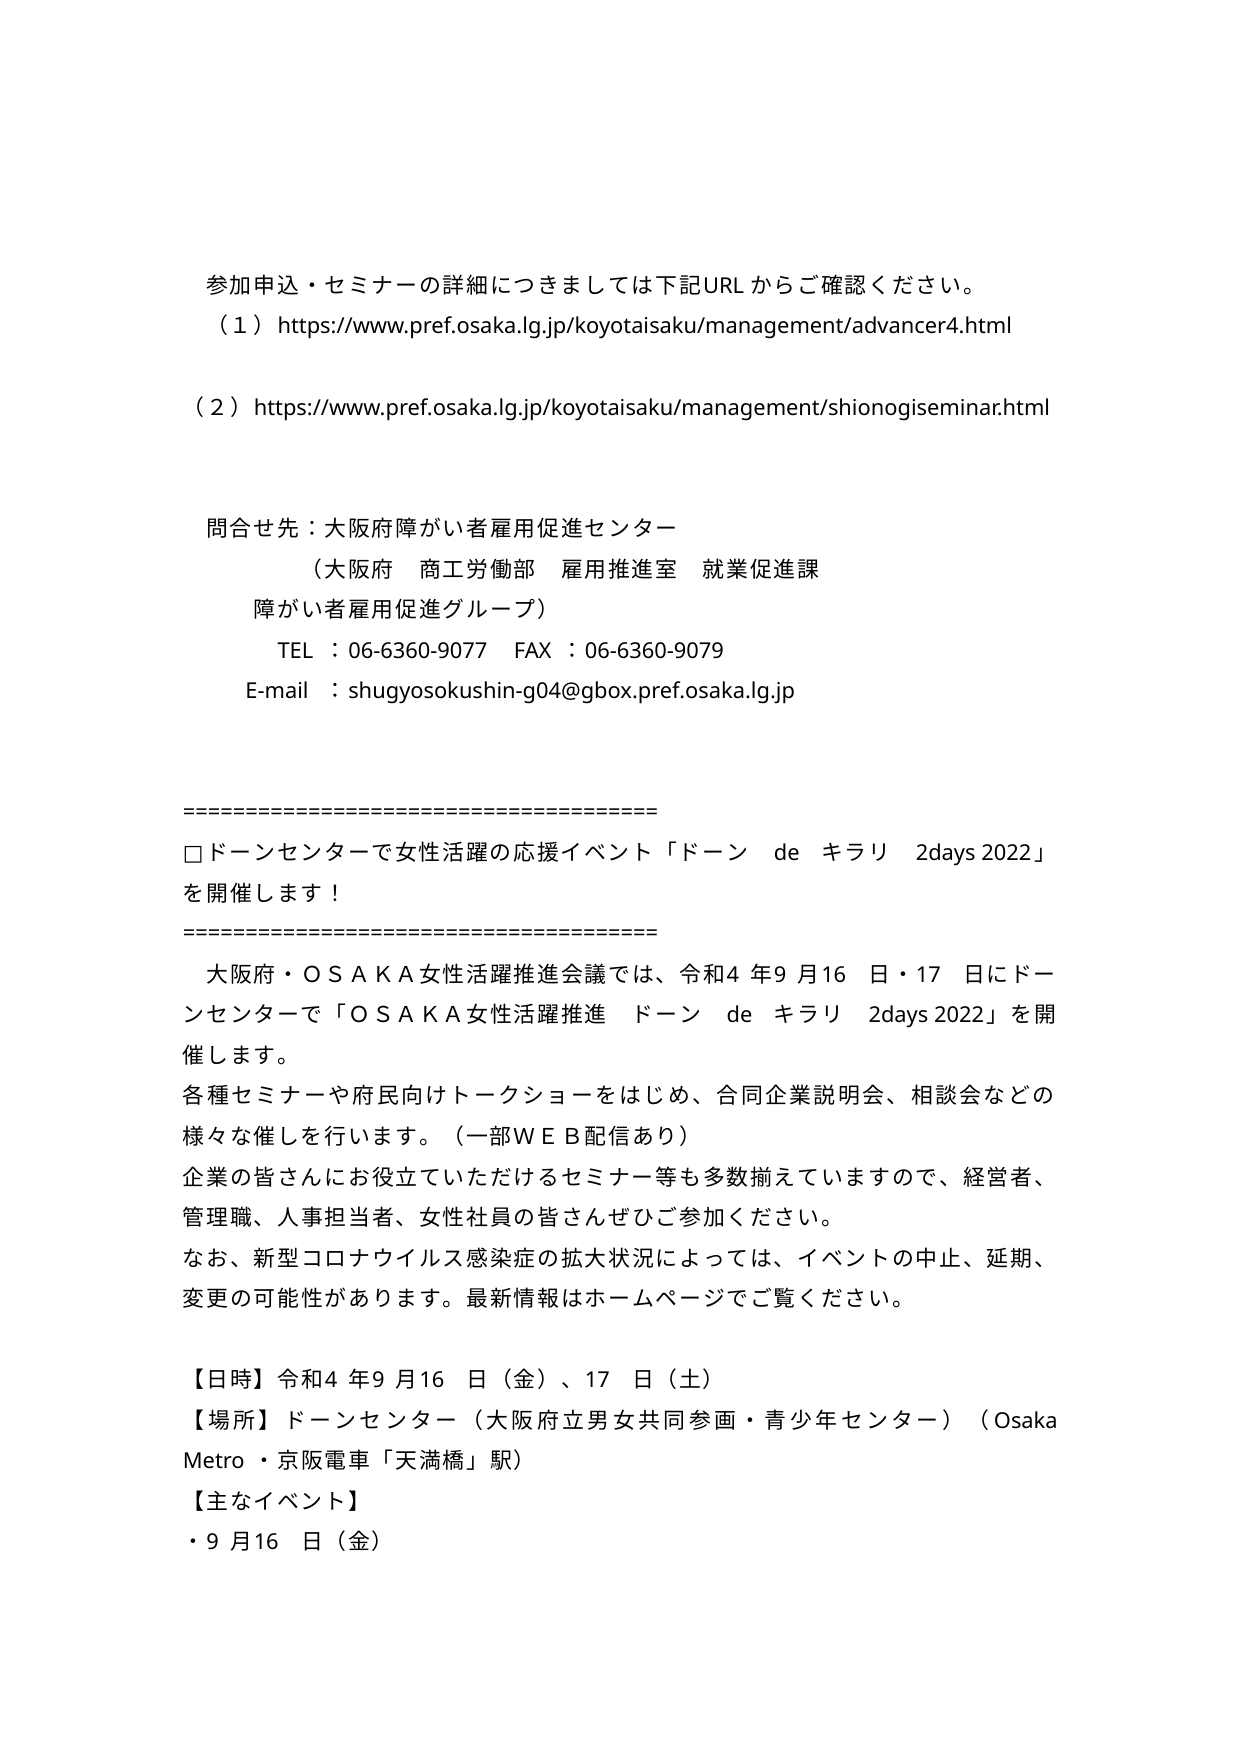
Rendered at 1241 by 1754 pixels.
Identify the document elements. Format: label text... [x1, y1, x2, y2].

text （１）https://www.pref.osaka.lg.jp/koyotaisaku/management/advancer4.html [183, 304, 1057, 345]
text （大阪府 商工労働部 雇用推進室 就業促進課 [183, 547, 1057, 588]
text 問合せ先：大阪府障がい者雇用促進センター [183, 507, 1057, 547]
text 【場所】ドーンセンター（大阪府立男女共同参画・青少年センター）（Osaka Metro・京阪電車「天満橋」駅） [183, 1398, 1057, 1479]
text ====================================== [183, 912, 1057, 952]
text 【主なイベント】 [183, 1479, 1057, 1520]
text □ドーンセンターで女性活躍の応援イベント「ドーン de キラリ 2days 2022」を開催します！ [183, 831, 1057, 912]
text 各種セミナーや府民向けトークショーをはじめ、合同企業説明会、相談会などの様々な催しを行います。（一部ＷＥＢ配信あり） [183, 1074, 1057, 1155]
text 大阪府・ＯＳＡＫＡ女性活躍推進会議では、令和4年9月16日・17日にドーンセンターで「ＯＳＡＫＡ女性活躍推進 ドーン de キラリ 2days 2022」を開催します。 [183, 952, 1057, 1074]
text ====================================== [183, 790, 1057, 831]
text 参加申込・セミナーの詳細につきましては下記URLからご確認ください。 [183, 264, 1057, 304]
text ・9月16日（金） [183, 1520, 1057, 1560]
text E-mail：shugyosokushin-g04@gbox.pref.osaka.lg.jp [183, 669, 1057, 709]
text 【日時】令和4年9月16日（金）、17日（土） [183, 1358, 1057, 1398]
text TEL：06-6360-9077 FAX：06-6360-9079 [183, 628, 1057, 669]
text （２）https://www.pref.osaka.lg.jp/koyotaisaku/management/shionogiseminar.html [183, 345, 1057, 426]
text なお、新型コロナウイルス感染症の拡大状況によっては、イベントの中止、延期、変更の可能性があります。最新情報はホームページでご覧ください。 [183, 1236, 1057, 1317]
text 障がい者雇用促進グループ） [183, 588, 1057, 628]
text 企業の皆さんにお役立ていただけるセミナー等も多数揃えていますので、経営者、管理職、人事担当者、女性社員の皆さんぜひご参加ください。 [183, 1155, 1057, 1236]
